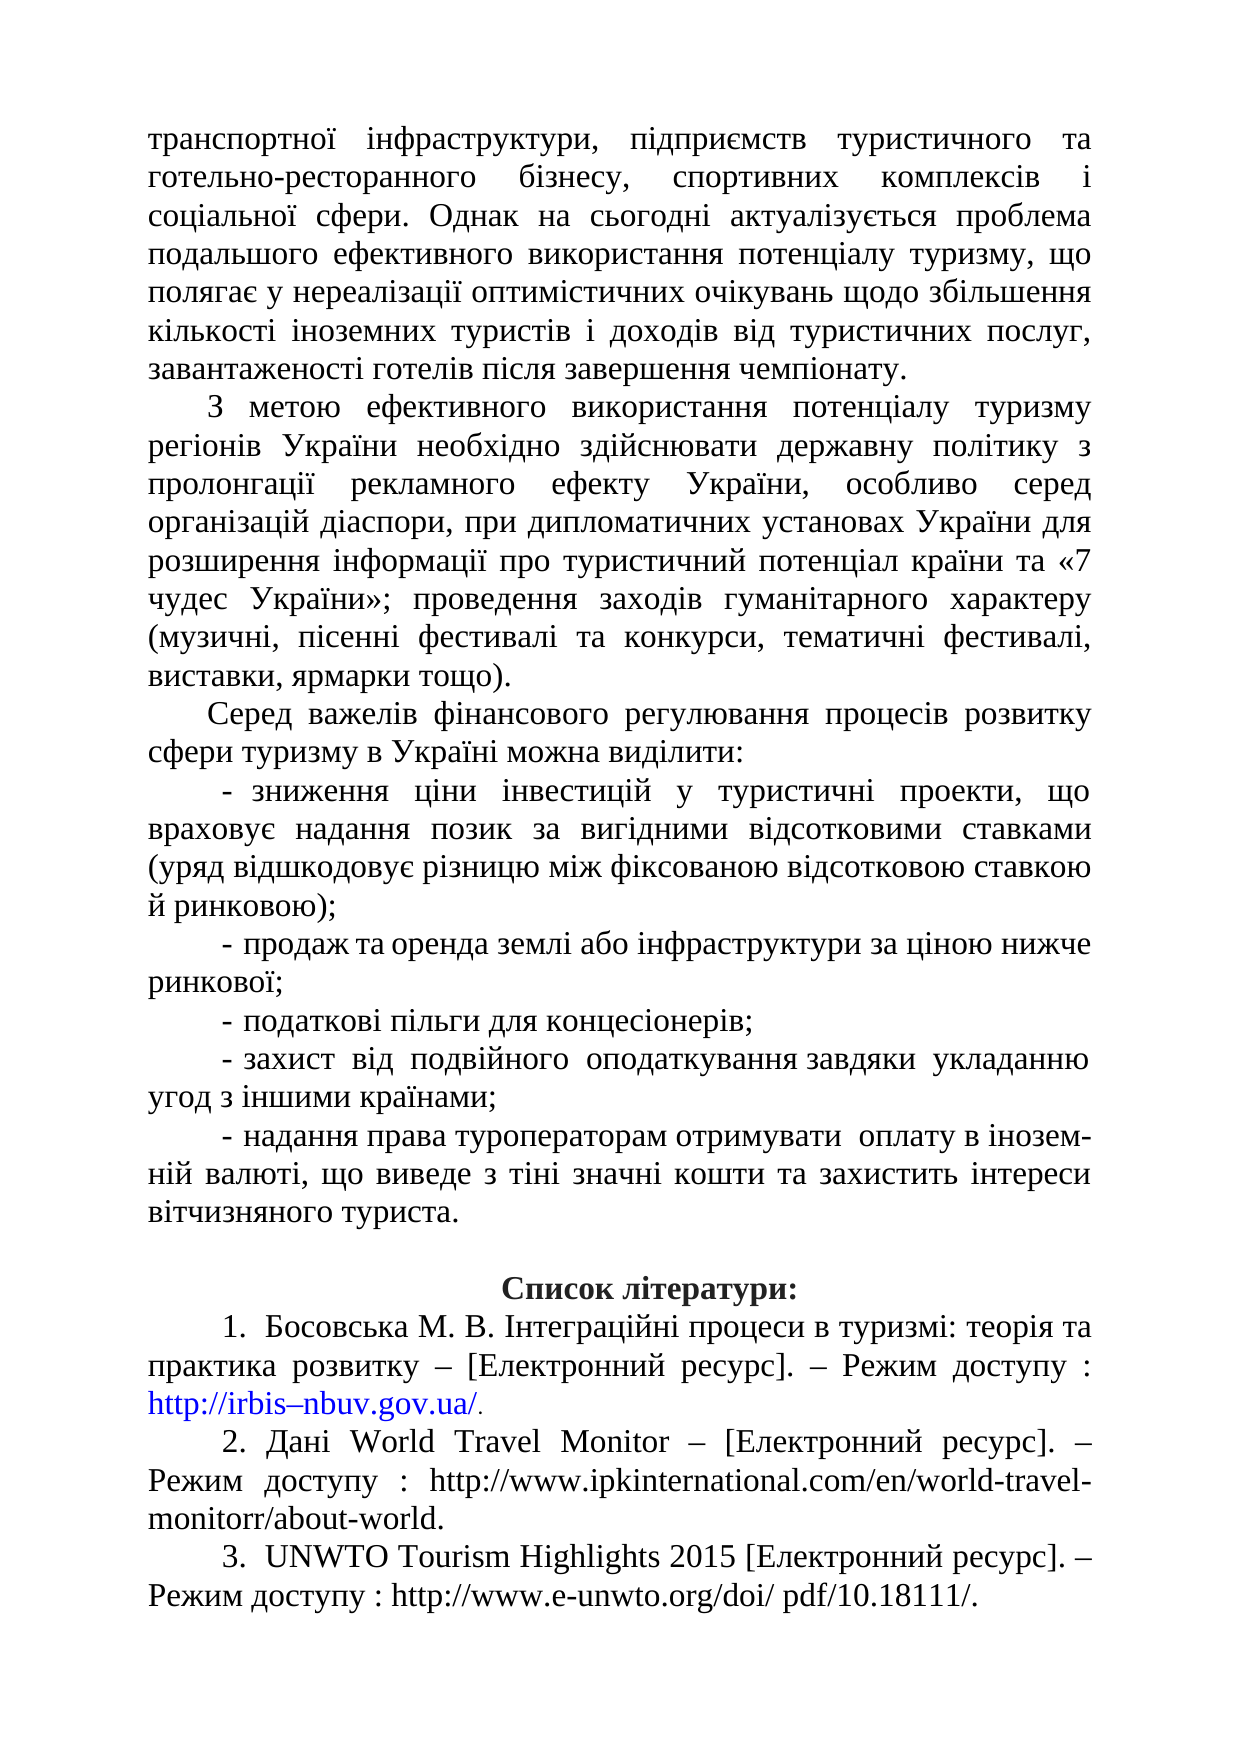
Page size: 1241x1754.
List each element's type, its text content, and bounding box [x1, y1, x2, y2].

text 1. Босовська М. В. Інтеграційні процеси в туризмі: теорія та практика розвитку – [Електронний ресурс]. – Режим доступу : http://irbis–nbuv.gov.ua/. [148, 1306, 1092, 1421]
text враховує надання позик за вигідними відсотковими ставками (уряд відшкодовує різницю між фіксованою відсотковою ставкою й ринковою); [148, 808, 1092, 923]
text 2. Дані World Travel Monitor – [Електронний ресурс]. – Режим доступу : http://www.ipkinternational.com/en/world-travel-monitorr/about-world. [148, 1421, 1092, 1536]
text угод з іншими країнами; [148, 1076, 1092, 1115]
list надання права туроператорам отримувати оплату в інозем- [221, 1115, 1092, 1153]
text 3. UNWTO Tourism Highlights 2015 [Електронний ресурс]. – Режим доступу : http://www.e-unwto.org/doi/ pdf/10.18111/. [148, 1536, 1092, 1613]
list захист від подвійного оподаткування завдяки укладанню [221, 1038, 1092, 1076]
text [148, 118, 1092, 386]
list зниження ціни інвестицій у туристичні проекти, що [221, 770, 1092, 808]
text З метою ефективного використання потенціалу туризму регіонів України необхідно здійснювати державну політику з пролонгації рекламного ефекту України, особливо серед організацій діаспори, при дипломатичних установах України для розширення інформації про туристичний потенціал країни та «7 чудес України»; проведення заходів гуманітарного характеру (музичні, пісенні фестивалі та конкурси, тематичні фестивалі, виставки, ярмарки тощо). [148, 386, 1092, 693]
text Серед важелів фінансового регулювання процесів розвитку сфери туризму в Україні можна виділити: [148, 693, 1092, 770]
list продаж та оренда землі або інфраструктури за ціною нижче [221, 923, 1092, 961]
list податкові пільги для концесіонерів; [221, 1000, 1092, 1038]
text ній валюті, що виведе з тіні значні кошти та захистить інтереси вітчизняного туриста. [148, 1153, 1092, 1230]
text ринкової; [148, 961, 1092, 1000]
text Список літератури: [148, 1268, 1092, 1306]
